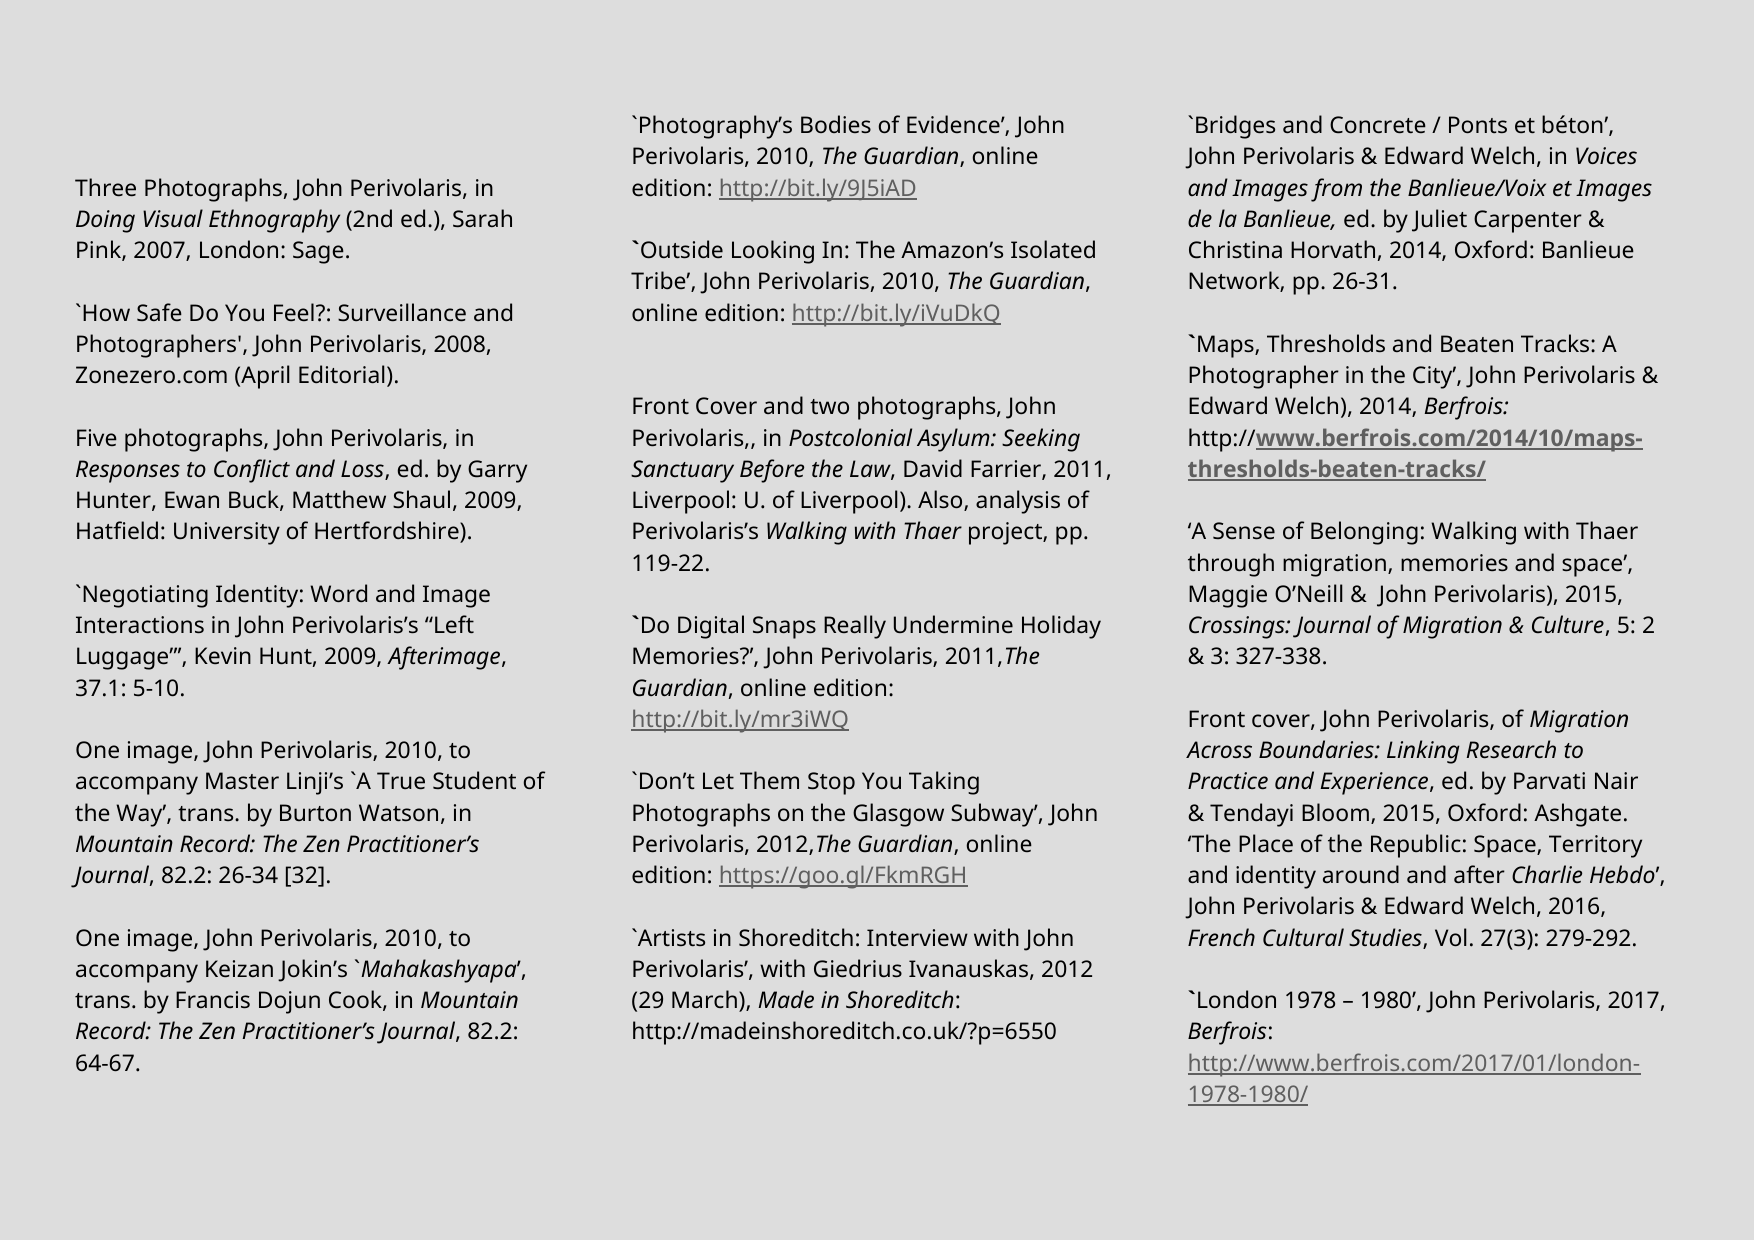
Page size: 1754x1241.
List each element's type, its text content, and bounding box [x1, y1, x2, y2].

text Three Photographs, John Perivolaris, in Doing Visual Ethnography (2nd ed.), Sarah Pink, 2007, London: Sage. [75, 172, 556, 265]
text `Negotiating Identity: Word and Image Interactions in John Perivolaris’s “Left Luggage”’, Kevin Hunt, 2009, Afterimage, 37.1: 5-10. [75, 578, 556, 703]
text `How Safe Do You Feel?: Surveillance and Photographers', John Perivolaris, 2008, Zonezero.com (April Editorial). [75, 297, 556, 390]
text `Photography’s Bodies of Evidence’, John Perivolaris, 2010, The Guardian, online edition: http://bit.ly/9J5iAD [631, 109, 1112, 203]
text `Don’t Let Them Stop You Taking Photographs on the Glasgow Subway’, John Perivolaris, 2012,The Guardian, online edition: https://goo.gl/FkmRGH [631, 765, 1112, 890]
text Front cover, John Perivolaris, of Migration Across Boundaries: Linking Research to Practice and Experience, ed. by Parvati Nair & Tendayi Bloom, 2015, Oxford: Ashgate. [1187, 703, 1669, 828]
text `Artists in Shoreditch: Interview with John Perivolaris’, with Giedrius Ivanauskas, 2012 (29 March), Made in Shoreditch: http://madeinshoreditch.co.uk/?p=6550 [631, 922, 1112, 1047]
text Five photographs, John Perivolaris, in Responses to Conflict and Loss, ed. by Garry Hunter, Ewan Buck, Matthew Shaul, 2009, Hatfield: University of Hertfordshire). [75, 422, 556, 547]
text `Bridges and Concrete / Ponts et béton’, John Perivolaris & Edward Welch, in Voices and Images from the Banlieue/Voix et Images de la Banlieue, ed. by Juliet Carpenter & Christina Horvath, 2014, Oxford: Banlieue Network, pp. 26-31. [1187, 109, 1669, 297]
text `Maps, Thresholds and Beaten Tracks: A Photographer in the City’, John Perivolaris & Edward Welch), 2014, Berfrois: http://www.berfrois.com/2014/10/maps-thresholds-beaten-tracks/ [1187, 328, 1669, 484]
text `London 1978 – 1980’, John Perivolaris, 2017, Berfrois: http://www.berfrois.com/2017/01/london-1978-1980/ [1187, 984, 1669, 1109]
text Front Cover and two photographs, John Perivolaris,, in Postcolonial Asylum: Seeking Sanctuary Before the Law, David Farrier, 2011, Liverpool: U. of Liverpool). Also, analysis of Perivolaris’s Walking with Thaer project, pp. 119-22. [631, 390, 1112, 578]
text ‘A Sense of Belonging: Walking with Thaer through migration, memories and space’, Maggie O’Neill & John Perivolaris), 2015, Crossings: Journal of Migration & Culture, 5: 2 & 3: 327-338. [1187, 515, 1669, 672]
text One image, John Perivolaris, 2010, to accompany Keizan Jokin’s `Mahakashyapa’, trans. by Francis Dojun Cook, in Mountain Record: The Zen Practitioner’s Journal, 82.2: 64-67. [75, 922, 556, 1078]
text One image, John Perivolaris, 2010, to accompany Master Linji’s `A True Student of the Way’, trans. by Burton Watson, in Mountain Record: The Zen Practitioner’s Journal, 82.2: 26-34 [32]. [75, 734, 556, 890]
text `Outside Looking In: The Amazon’s Isolated Tribe’, John Perivolaris, 2010, The Guardian, online edition: http://bit.ly/iVuDkQ [631, 234, 1112, 328]
text ‘The Place of the Republic: Space, Territory and identity around and after Charlie Hebdo’, John Perivolaris & Edward Welch, 2016, French Cultural Studies, Vol. 27(3): 279-292. [1187, 828, 1669, 953]
text `Do Digital Snaps Really Undermine Holiday Memories?’, John Perivolaris, 2011,The Guardian, online edition: http://bit.ly/mr3iWQ [631, 609, 1112, 734]
